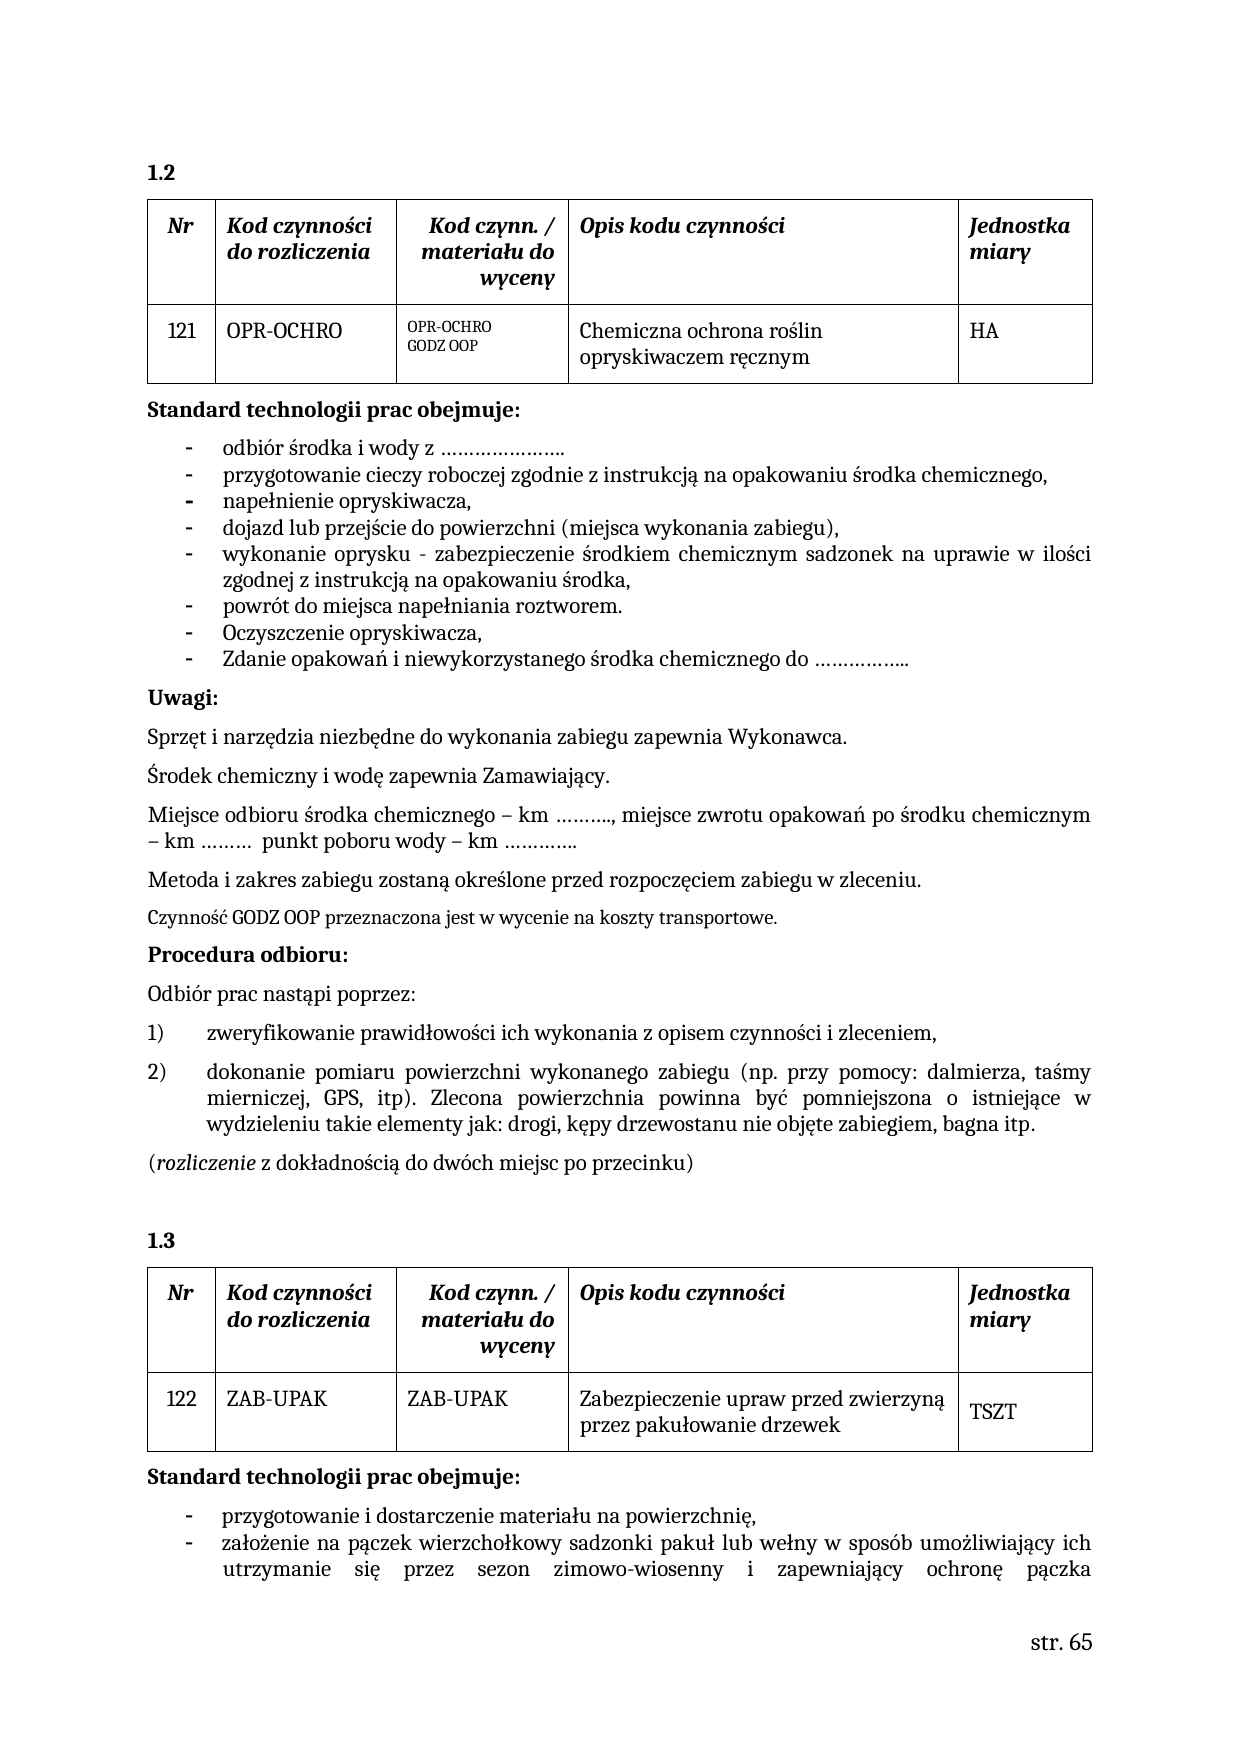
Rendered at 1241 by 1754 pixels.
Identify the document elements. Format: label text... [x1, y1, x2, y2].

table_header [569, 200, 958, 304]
text Standard technologii prac obejmuje: [148, 396, 1093, 423]
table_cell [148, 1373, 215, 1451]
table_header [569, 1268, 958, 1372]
text Metoda i zakres zabiegu zostaną określone przed rozpoczęciem zabiegu w zleceniu. [148, 867, 1093, 893]
list wykonanie oprysku - zabezpieczenie środkiem chemicznym sadzonek na uprawie w ilości zgodnej z instrukcją na opakowaniu środka, [185, 541, 1093, 593]
list odbiór środka i wody z …………………. [185, 435, 1093, 462]
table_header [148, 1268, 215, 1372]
text Procedura odbioru: [148, 942, 1093, 968]
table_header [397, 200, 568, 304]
list przygotowanie i dostarczenie materiału na powierzchnię, [185, 1503, 1093, 1529]
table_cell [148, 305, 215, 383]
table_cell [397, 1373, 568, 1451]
text Odbiór prac nastąpi poprzez: [148, 981, 1093, 1007]
text 1) zweryfikowanie prawidłowości ich wykonania z opisem czynności i zleceniem, [148, 1020, 1093, 1046]
list przygotowanie cieczy roboczej zgodnie z instrukcją na opakowaniu środka chemicznego, [185, 462, 1093, 488]
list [185, 1529, 1093, 1582]
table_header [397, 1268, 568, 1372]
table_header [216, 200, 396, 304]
list powrót do miejsca napełniania roztworem. [185, 593, 1093, 620]
list Zdanie opakowań i niewykorzystanego środka chemicznego do …………….. [185, 646, 1093, 672]
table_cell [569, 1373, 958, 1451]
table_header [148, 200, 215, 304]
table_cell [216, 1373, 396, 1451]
text Środek chemiczny i wodę zapewnia Zamawiający. [148, 763, 1093, 789]
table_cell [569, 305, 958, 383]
list Oczyszczenie opryskiwacza, [185, 620, 1093, 646]
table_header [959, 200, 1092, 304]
list dojazd lub przejście do powierzchni (miejsca wykonania zabiegu), [185, 514, 1093, 541]
text Uwagi: [148, 685, 1093, 711]
text Czynność GODZ OOP przeznaczona jest w wycenie na koszty transportowe. [148, 906, 1093, 929]
list napełnienie opryskiwacza, [185, 488, 1093, 514]
text Miejsce odbioru środka chemicznego – km ………., miejsce zwrotu opakowań po środku chemicznym – km ……… punkt poboru wody – km …………. [148, 801, 1093, 854]
text (rozliczenie z dokładnością do dwóch miejsc po przecinku) [148, 1150, 1093, 1176]
text 2) dokonanie pomiaru powierzchni wykonanego zabiegu (np. przy pomocy: dalmierza, taśmy mierniczej, GPS, itp). Zlecona powierzchnia powinna być pomniejszona o istniejące w wydzieleniu takie elementy jak: drogi, kępy drzewostanu nie objęte zabiegiem, bagna itp. [148, 1058, 1093, 1138]
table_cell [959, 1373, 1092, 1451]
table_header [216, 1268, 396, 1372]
text Sprzęt i narzędzia niezbędne do wykonania zabiegu zapewnia Wykonawca. [148, 724, 1093, 750]
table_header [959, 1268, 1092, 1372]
text 1.3 [148, 1228, 1093, 1254]
text 1.2 [148, 160, 1093, 186]
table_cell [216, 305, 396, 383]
text Standard technologii prac obejmuje: [148, 1464, 1093, 1490]
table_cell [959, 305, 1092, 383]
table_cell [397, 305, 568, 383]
